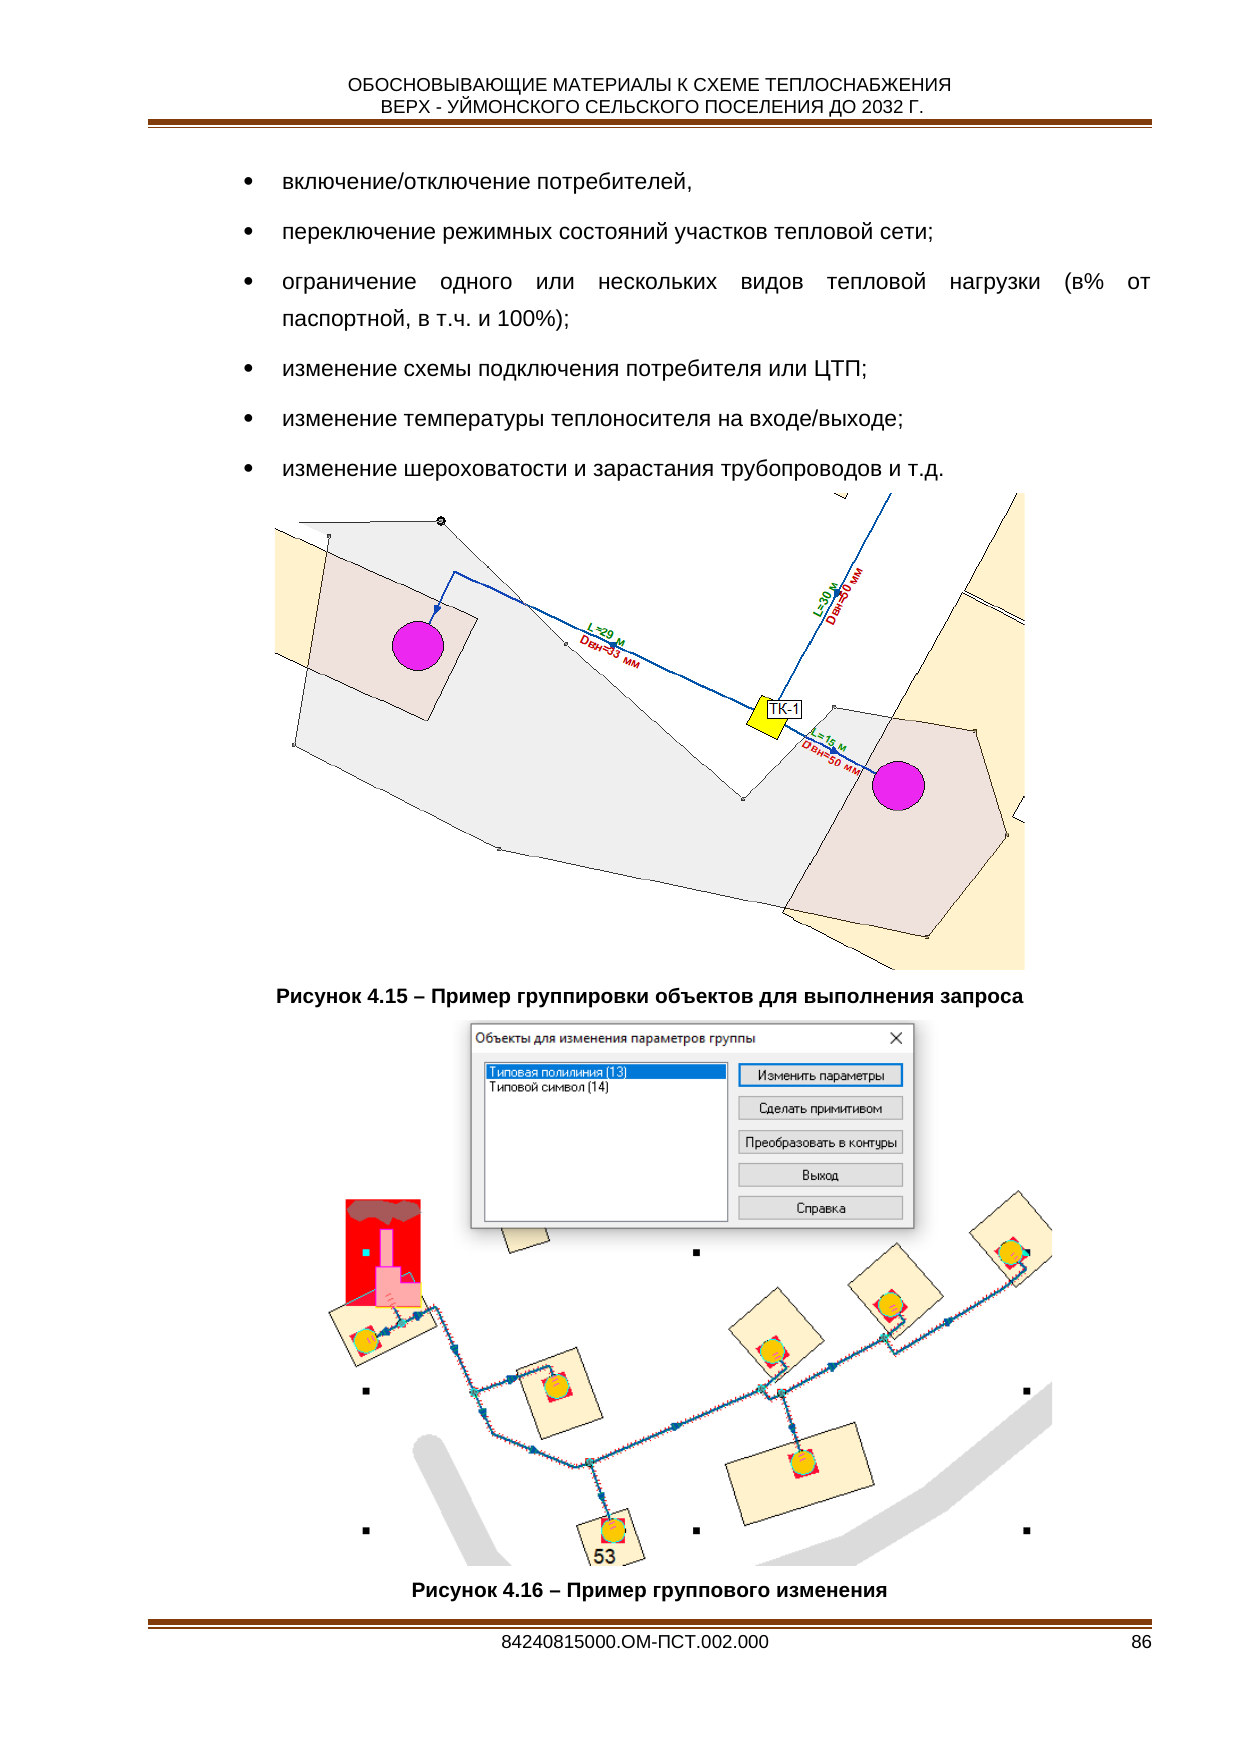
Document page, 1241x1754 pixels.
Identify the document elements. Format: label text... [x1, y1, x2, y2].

picture [306, 1020, 1053, 1566]
list включение/отключение потребителей, [244, 156, 1152, 194]
list ограничение одного или нескольких видов тепловой нагрузки (в% от паспортной, в т.ч. и 100%); [244, 256, 1152, 331]
list изменение температуры теплоносителя на входе/выходе; [244, 394, 1152, 431]
list переключение режимных состояний участков тепловой сети; [244, 206, 1152, 244]
text Рисунок 4.15 – Пример группировки объектов для выполнения запроса [148, 984, 1152, 1008]
text Рисунок 4.16 – Пример группового изменения [148, 1578, 1152, 1602]
list изменение шероховатости и зарастания трубопроводов и т.д. [244, 444, 1152, 481]
list изменение схемы подключения потребителя или ЦТП; [244, 344, 1152, 381]
picture [274, 493, 1025, 970]
